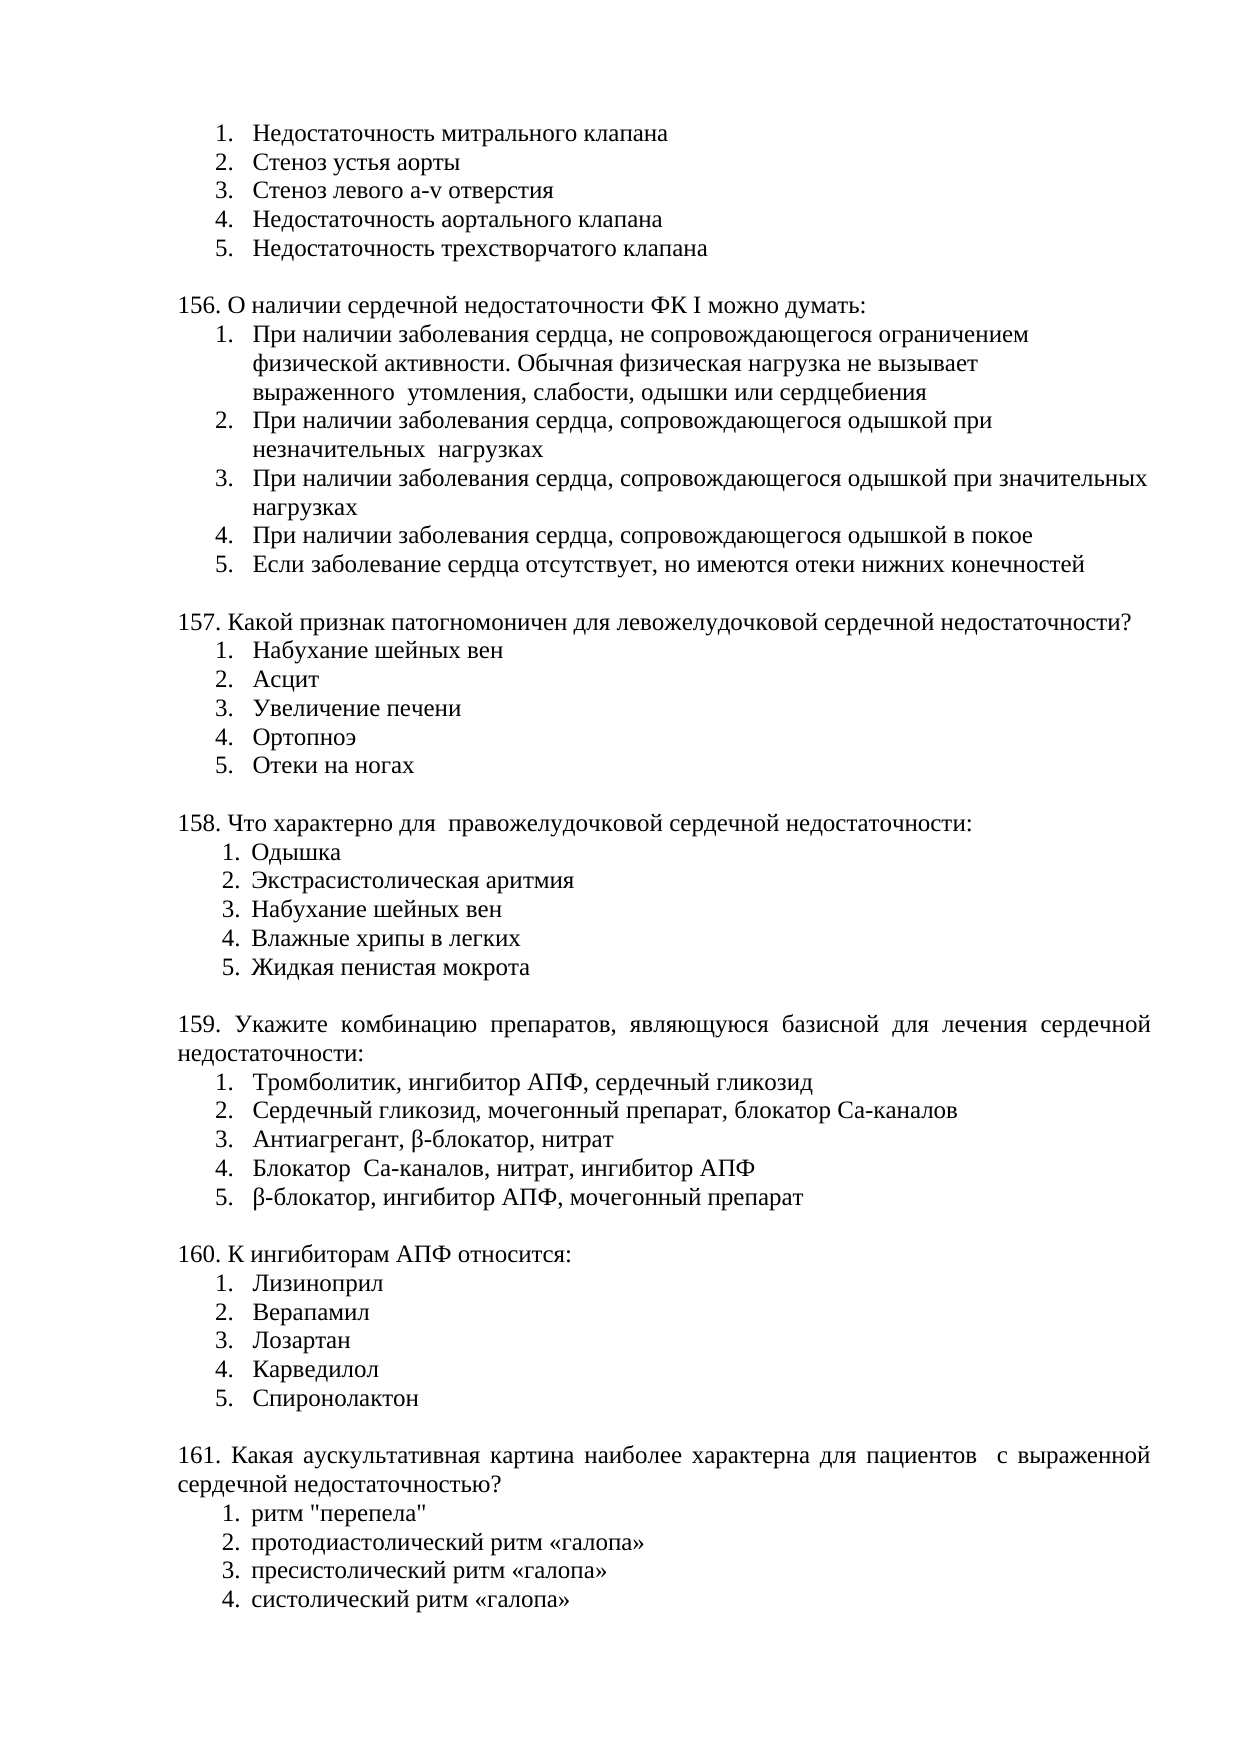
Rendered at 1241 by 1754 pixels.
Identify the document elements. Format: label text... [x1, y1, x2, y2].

list пресистолический ритм «галопа» [222, 1556, 1152, 1584]
list ритм "перепела" [222, 1498, 1152, 1527]
list Увеличение печени [215, 693, 1152, 722]
list Ортопноэ [215, 722, 1152, 751]
list Асцит [215, 664, 1152, 693]
text нагрузках [177, 492, 1152, 521]
list Одышка [222, 837, 1152, 866]
list β-блокатор, ингибитор АПФ, мочегонный препарат [215, 1182, 1152, 1211]
text 160. К ингибиторам АПФ относится: [177, 1239, 1152, 1268]
list Антиагрегант, β-блокатор, нитрат [215, 1124, 1152, 1153]
text 161. Какая аускультативная картина наиболее характерна для пациентов с выраженной сердечной недостаточностью? [177, 1441, 1152, 1498]
list При наличии заболевания сердца, не сопровождающегося ограничением [215, 319, 1152, 348]
list Отеки на ногах [215, 751, 1152, 779]
text 157. Какой признак патогномоничен для левожелудочковой сердечной недостаточности? [177, 607, 1152, 636]
list Набухание шейных вен [222, 894, 1152, 923]
text незначительных нагрузках [177, 434, 1152, 463]
list Верапамил [215, 1297, 1152, 1326]
text 156. О наличии сердечной недостаточности ФК I можно думать: [177, 291, 1152, 319]
list Недостаточность аортального клапана [215, 204, 1152, 233]
list Недостаточность трехстворчатого клапана [215, 233, 1152, 262]
list При наличии заболевания сердца, сопровождающегося одышкой в покое [215, 521, 1152, 549]
text выраженного утомления, слабости, одышки или сердцебиения [177, 377, 1152, 406]
list Влажные хрипы в легких [222, 923, 1152, 952]
list Блокатор Са-каналов, нитрат, ингибитор АПФ [215, 1153, 1152, 1182]
list Спиронолактон [215, 1383, 1152, 1412]
list Лизиноприл [215, 1268, 1152, 1297]
list Карведилол [215, 1354, 1152, 1383]
list Стеноз левого a-v отверстия [215, 176, 1152, 204]
list Жидкая пенистая мокрота [222, 952, 1152, 981]
text 159. Укажите комбинацию препаратов, являющуюся базисной для лечения сердечной недостаточности: [177, 1009, 1152, 1067]
list При наличии заболевания сердца, сопровождающегося одышкой при значительных [215, 463, 1152, 492]
list Стеноз устья аорты [215, 147, 1152, 176]
list При наличии заболевания сердца, сопровождающегося одышкой при [215, 406, 1152, 434]
list Недостаточность митрального клапана [215, 118, 1152, 147]
list Экстрасистолическая аритмия [222, 866, 1152, 894]
list Если заболевание сердца отсутствует, но имеются отеки нижних конечностей [215, 549, 1152, 578]
list Сердечный гликозид, мочегонный препарат, блокатор Са-каналов [215, 1096, 1152, 1124]
list систолический ритм «галопа» [222, 1584, 1152, 1613]
text физической активности. Обычная физическая нагрузка не вызывает [177, 348, 1152, 377]
list протодиастолический ритм «галопа» [222, 1527, 1152, 1556]
list Лозартан [215, 1326, 1152, 1354]
list Тромболитик, ингибитор АПФ, сердечный гликозид [215, 1067, 1152, 1096]
text 158. Что характерно для правожелудочковой сердечной недостаточности: [177, 808, 1152, 837]
list Набухание шейных вен [215, 636, 1152, 664]
